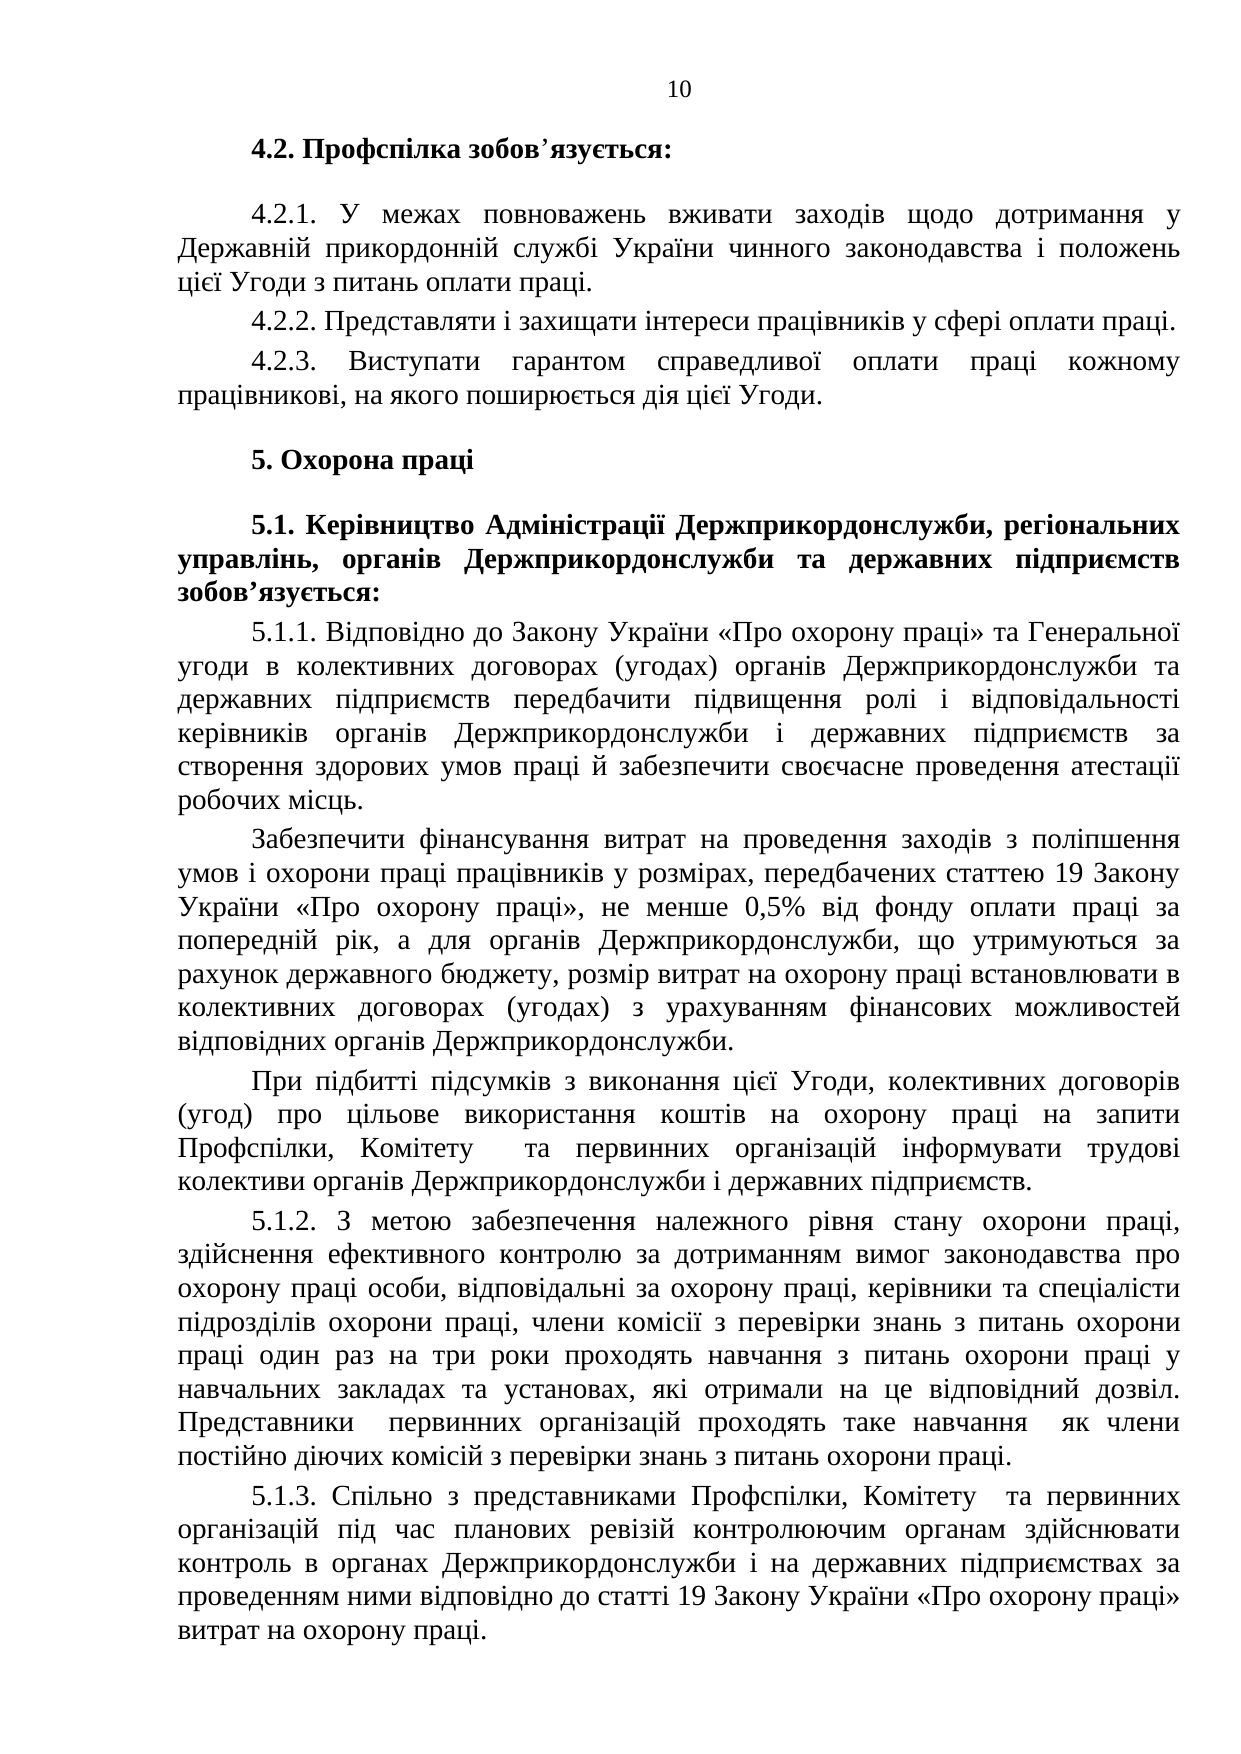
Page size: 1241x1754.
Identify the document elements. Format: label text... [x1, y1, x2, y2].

text Забезпечити фінансування витрат на проведення заходів з поліпшення умов і охорони праці працівників у розмірах, передбачених статтею 19 Закону України «Про охорону праці», не менше 0,5% від фонду оплати праці за попередній рік, а для органів Держприкордонслужби, що утримуються за рахунок державного бюджету, розмір витрат на охорону праці встановлювати в колективних договорах (угодах) з урахуванням фінансових можливостей відповідних органів Держприкордонслужби. [177, 822, 1181, 1056]
text При підбитті підсумків з виконання цієї Угоди, колективних договорів (угод) про цільове використання коштів на охорону праці на запити Профспілки, Комітету та первинних організацій інформувати трудові колективи органів Держприкордонслужби і державних підприємств. [177, 1063, 1181, 1197]
text 5. Охорона праці [177, 442, 1181, 476]
text 5.1. Керівництво Адміністрації Держприкордонслужби, регіональних управлінь, органів Держприкордонслужби та державних підприємств зобов’язується: [177, 507, 1181, 608]
text 5.1.2. З метою забезпечення належного рівня стану охорони праці, здійснення ефективного контролю за дотриманням вимог законодавства про охорону праці особи, відповідальні за охорону праці, керівники та спеціалісти підрозділів охорони праці, члени комісії з перевірки знань з питань охорони праці один раз на три роки проходять навчання з питань охорони праці у навчальних закладах та установах, які отримали на це відповідний дозвіл. Представники первинних організацій проходять таке навчання як члени постійно діючих комісій з перевірки знань з питань охорони праці. [177, 1203, 1181, 1471]
text 4.2.1. У межах повноважень вживати заходів щодо дотримання у Державній прикордонній службі України чинного законодавства і положень цієї Угоди з питань оплати праці. [177, 197, 1181, 297]
text 5.1.3. Спільно з представниками Профспілки, Комітету та первинних організацій під час планових ревізій контролюючим органам здійснювати контроль в органах Держприкордонслужби і на державних підприємствах за проведенням ними відповідно до статті 19 Закону України «Про охорону праці» витрат на охорону праці. [177, 1478, 1181, 1645]
text 4.2.3. Виступати гарантом справедливої оплати праці кожному працівникові, на якого поширюється дія цієї Угоди. [177, 343, 1181, 410]
text 4.2.2. Представляти і захищати інтереси працівників у сфері оплати праці. [177, 303, 1181, 337]
text 5.1.1. Відповідно до Закону України «Про охорону праці» та Генеральної угоди в колективних договорах (угодах) органів Держприкордонслужби та державних підприємств передбачити підвищення ролі і відповідальності керівників органів Держприкордонслужби і державних підприємств за створення здорових умов праці й забезпечити своєчасне проведення атестації робочих місць. [177, 614, 1181, 815]
text 4.2. Профспілка зобов’язується: [177, 131, 1181, 165]
